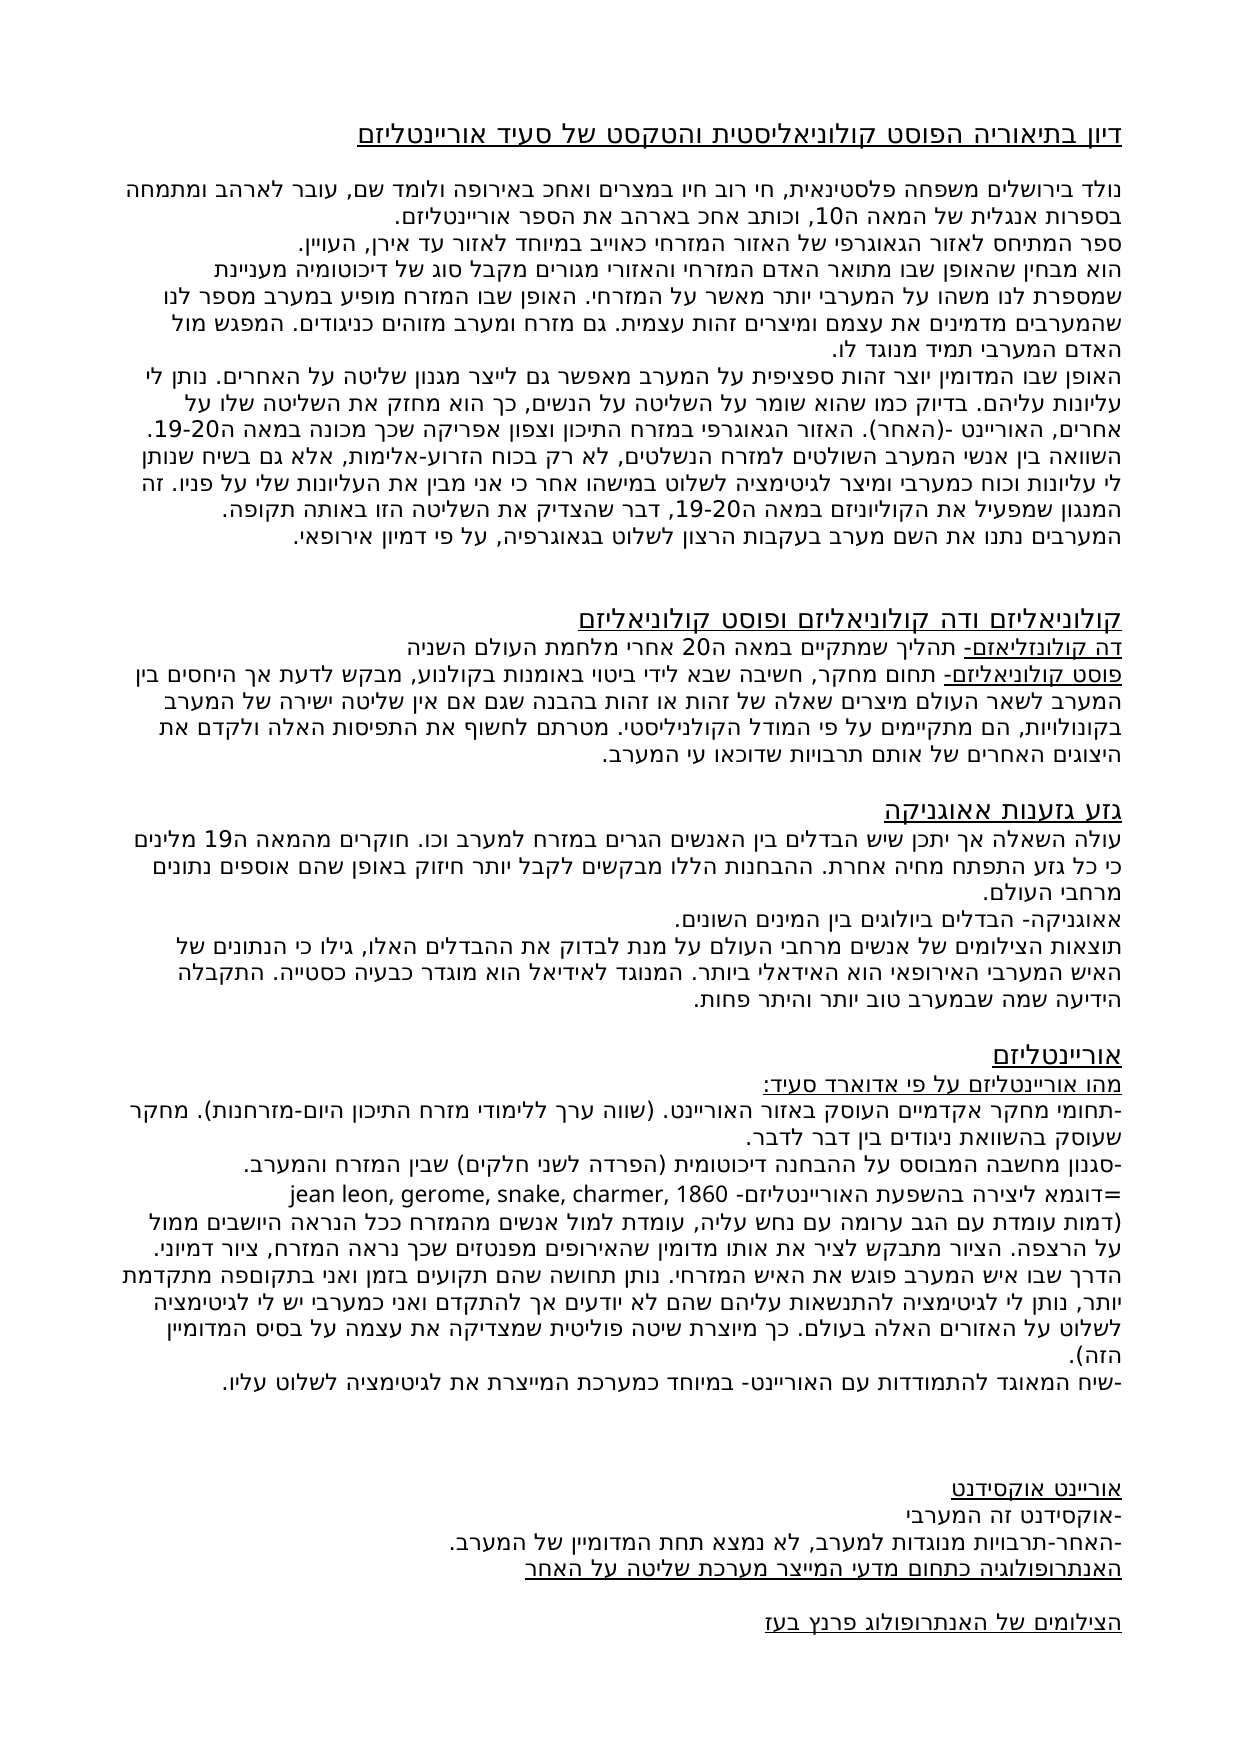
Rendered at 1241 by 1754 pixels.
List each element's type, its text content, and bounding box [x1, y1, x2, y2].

text -תחומי מחקר אקדמיים העוסק באזור האוריינט. (שווה ערך ללימודי מזרח התיכון היום-מזרחנות). מחקר שעוסק בהשוואת ניגודים בין דבר לדבר. [118, 1098, 1122, 1151]
text האופן שבו המדומין יוצר זהות ספציפית על המערב מאפשר גם לייצר מגנון שליטה על האחרים. נותן לי עליונות עליהם. בדיוק כמו שהוא שומר על השליטה על הנשים, כך הוא מחזק את השליטה שלו על אחרים, האוריינט -(האחר). האזור הגאוגרפי במזרח התיכון וצפון אפריקה שכך מכונה במאה ה19-20. [118, 363, 1122, 443]
text ספר המתיחס לאזור הגאוגרפי של האזור המזרחי כאוייב במיוחד לאזור עד אירן, העויין. [118, 230, 1122, 256]
text השוואה בין אנשי המערב השולטים למזרח הנשלטים, לא רק בכוח הזרוע-אלימות, אלא גם בשיח שנותן לי עליונות וכוח כמערבי ומיצר לגיטימציה לשלוט במישהו אחר כי אני מבין את העליונות שלי על פניו. זה המנגון שמפעיל את הקוליוניזם במאה ה19-20, דבר שהצדיק את השליטה הזו באותה תקופה. [118, 443, 1122, 523]
text עולה השאלה אך יתכן שיש הבדלים בין האנשים הגרים במזרח למערב וכו. חוקרים מהמאה ה19 מלינים כי כל גזע התפתח מחיה אחרת. ההבחנות הללו מבקשים לקבל יותר חיזוק באופן שהם אוספים נתונים מרחבי העולם. [118, 826, 1122, 906]
text דה קולונזליאזם- תהליך שמתקיים במאה ה20 אחרי מלחמת העולם השניה [118, 634, 1122, 661]
text אאוגניקה- הבדלים ביולוגים בין המינים השונים. [118, 906, 1122, 933]
text תוצאות הצילומים של אנשים מרחבי העולם על מנת לבדוק את ההבדלים האלו, גילו כי הנתונים של האיש המערבי האירופאי הוא האידאלי ביותר. המנוגד לאידיאל הוא מוגדר כבעיה כסטייה. התקבלה הידיעה שמה שבמערב טוב יותר והיתר פחות. [118, 933, 1122, 1013]
text המערבים נתנו את השם מערב בעקבות הרצון לשלוט בגאוגרפיה, על פי דמיון אירופאי. [118, 523, 1122, 550]
text -האחר-תרבויות מנוגדות למערב, לא נמצא תחת המדומיין של המערב. [118, 1529, 1122, 1556]
text האנתרופולוגיה כתחום מדעי המייצר מערכת שליטה על האחר [118, 1556, 1122, 1582]
text גזע גזענות אאוגניקה [118, 794, 1122, 826]
text =דוגמא ליצירה בהשפעת האוריינטליזם- jean leon, gerome, snake, charmer, 1860 [118, 1178, 1122, 1209]
text נולד בירושלים משפחה פלסטינאית, חי רוב חיו במצרים ואחכ באירופה ולומד שם, עובר לארהב ומתמחה בספרות אנגלית של המאה ה10, וכותב אחכ בארהב את הספר אוריינטליזם. [118, 150, 1122, 230]
text -סגנון מחשבה המבוסס על ההבחנה דיכוטומית (הפרדה לשני חלקים) שבין המזרח והמערב. [118, 1151, 1122, 1178]
text פוסט קולוניאליזם- תחום מחקר, חשיבה שבא לידי ביטוי באומנות בקולנוע, מבקש לדעת אך היחסים בין המערב לשאר העולם מיצרים שאלה של זהות או זהות בהבנה שגם אם אין שליטה ישירה של המערב בקונולויות, הם מתקיימים על פי המודל הקולניליסטי. מטרתם לחשוף את התפיסות האלה ולקדם את היצוגים האחרים של אותם תרבויות שדוכאו עי המערב. [118, 661, 1122, 768]
text קולוניאליזם ודה קולוניאליזם ופוסט קולוניאליזם [118, 603, 1122, 634]
text הצילומים של האנתרופולוג פרנץ בעז [118, 1609, 1122, 1636]
text מהו אוריינטליזם על פי אדוארד סעיד: [118, 1071, 1122, 1098]
text -אוקסידנט זה המערבי [118, 1502, 1122, 1529]
text -שיח המאוגד להתמודדות עם האוריינט- במיוחד כמערכת המייצרת את לגיטימציה לשלוט עליו. [118, 1369, 1122, 1396]
text הוא מבחין שהאופן שבו מתואר האדם המזרחי והאזורי מגורים מקבל סוג של דיכוטומיה מעניינת שמספרת לנו משהו על המערבי יותר מאשר על המזרחי. האופן שבו המזרח מופיע במערב מספר לנו שהמערבים מדמינים את עצמם ומיצרים זהות עצמית. גם מזרח ומערב מזוהים כניגודים. המפגש מול האדם המערבי תמיד מנוגד לו. [118, 256, 1122, 363]
text דיון בתיאוריה הפוסט קולוניאליסטית והטקסט של סעיד אוריינטליזם [118, 118, 1122, 150]
text אוריינטליזם [118, 1039, 1122, 1071]
text (דמות עומדת עם הגב ערומה עם נחש עליה, עומדת למול אנשים מהמזרח ככל הנראה היושבים ממול על הרצפה. הציור מתבקש לציר את אותו מדומין שהאירופים מפנטזים שכך נראה המזרח, ציור דמיוני. הדרך שבו איש המערב פוגש את האיש המזרחי. נותן תחושה שהם תקועים בזמן ואני בתקוםפה מתקדמת יותר, נותן לי לגיטימציה להתנשאות עליהם שהם לא יודעים אך להתקדם ואני כמערבי יש לי לגיטימציה לשלוט על האזורים האלה בעולם. כך מיוצרת שיטה פוליטית שמצדיקה את עצמה על בסיס המדומיין הזה). [118, 1209, 1122, 1369]
text אוריינט אוקסידנט [118, 1476, 1122, 1502]
